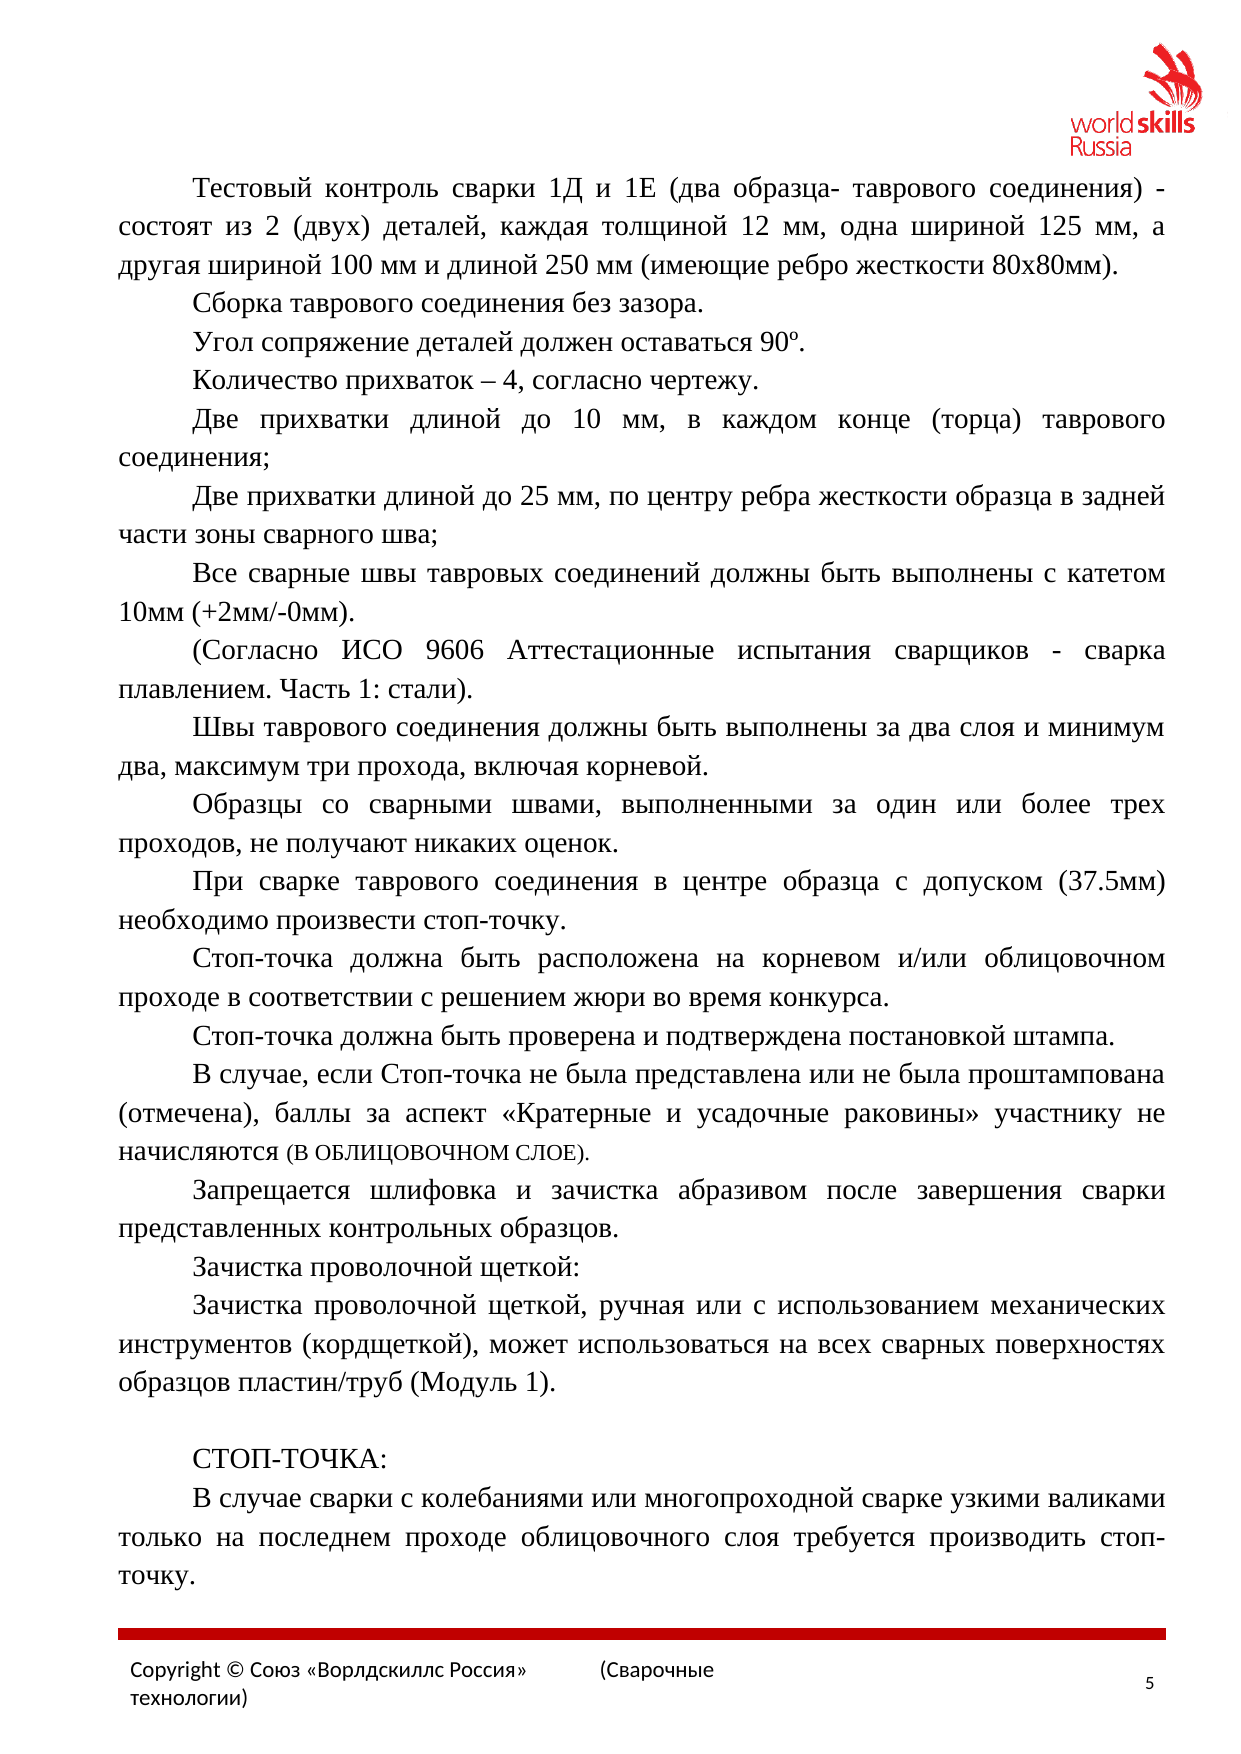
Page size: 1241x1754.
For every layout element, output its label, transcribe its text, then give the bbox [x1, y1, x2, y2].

text (Согласно ИСО 9606 Аттестационные испытания сварщиков - сварка плавлением. Часть 1: стали). [118, 632, 1166, 704]
text Сборка таврового соединения без зазора. [118, 285, 1166, 319]
text Образцы со сварными швами, выполненными за один или более трех проходов, не получают никаких оценок. [118, 786, 1166, 858]
text Швы таврового соединения должны быть выполнены за два слоя и минимум два, максимум три прохода, включая корневой. [118, 709, 1166, 781]
text В случае, если Стоп-точка не была представлена или не была проштампована (отмечена), баллы за аспект «Кратерные и усадочные раковины» участнику не начисляются (В ОБЛИЦОВОЧНОМ СЛОЕ). [118, 1056, 1166, 1167]
text Зачистка проволочной щеткой, ручная или с использованием механических инструментов (кордщеткой), может использоваться на всех сварных поверхностях образцов пластин/труб (Модуль 1). [118, 1287, 1166, 1398]
text Все сварные швы тавровых соединений должны быть выполнены с катетом 10мм (+2мм/-0мм). [118, 555, 1166, 627]
text Стоп-точка должна быть расположена на корневом и/или облицовочном проходе в соответствии с решением жюри во время конкурса. [118, 941, 1166, 1013]
text Запрещается шлифовка и зачистка абразивом после завершения сварки представленных контрольных образцов. [118, 1172, 1166, 1244]
text При сварке таврового соединения в центре образца с допуском (37.5мм) необходимо произвести стоп-точку. [118, 863, 1166, 936]
text Две прихватки длиной до 25 мм, по центру ребра жесткости образца в задней части зоны сварного шва; [118, 478, 1166, 550]
text Тестовый контроль сварки 1Д и 1Е (два образца- таврового соединения) - состоят из 2 (двух) деталей, каждая толщиной 12 мм, одна шириной 125 мм, а другая шириной 100 мм и длиной 250 мм (имеющие ребро жесткости 80х80мм). [118, 170, 1166, 280]
text Угол сопряжение деталей должен оставаться 90º. [118, 324, 1166, 357]
text Зачистка проволочной щеткой: [118, 1249, 1166, 1282]
text Стоп-точка должна быть проверена и подтверждена постановкой штампа. [118, 1018, 1166, 1051]
text В случае сварки с колебаниями или многопроходной сварке узкими валиками только на последнем проходе облицовочного слоя требуется производить стоп-точку. [118, 1480, 1166, 1591]
text Количество прихваток – 4, согласно чертежу. [118, 362, 1166, 396]
picture [1071, 42, 1228, 156]
text Две прихватки длиной до 10 мм, в каждом конце (торца) таврового соединения; [118, 401, 1166, 473]
text СТОП-ТОЧКА: [118, 1442, 1166, 1475]
